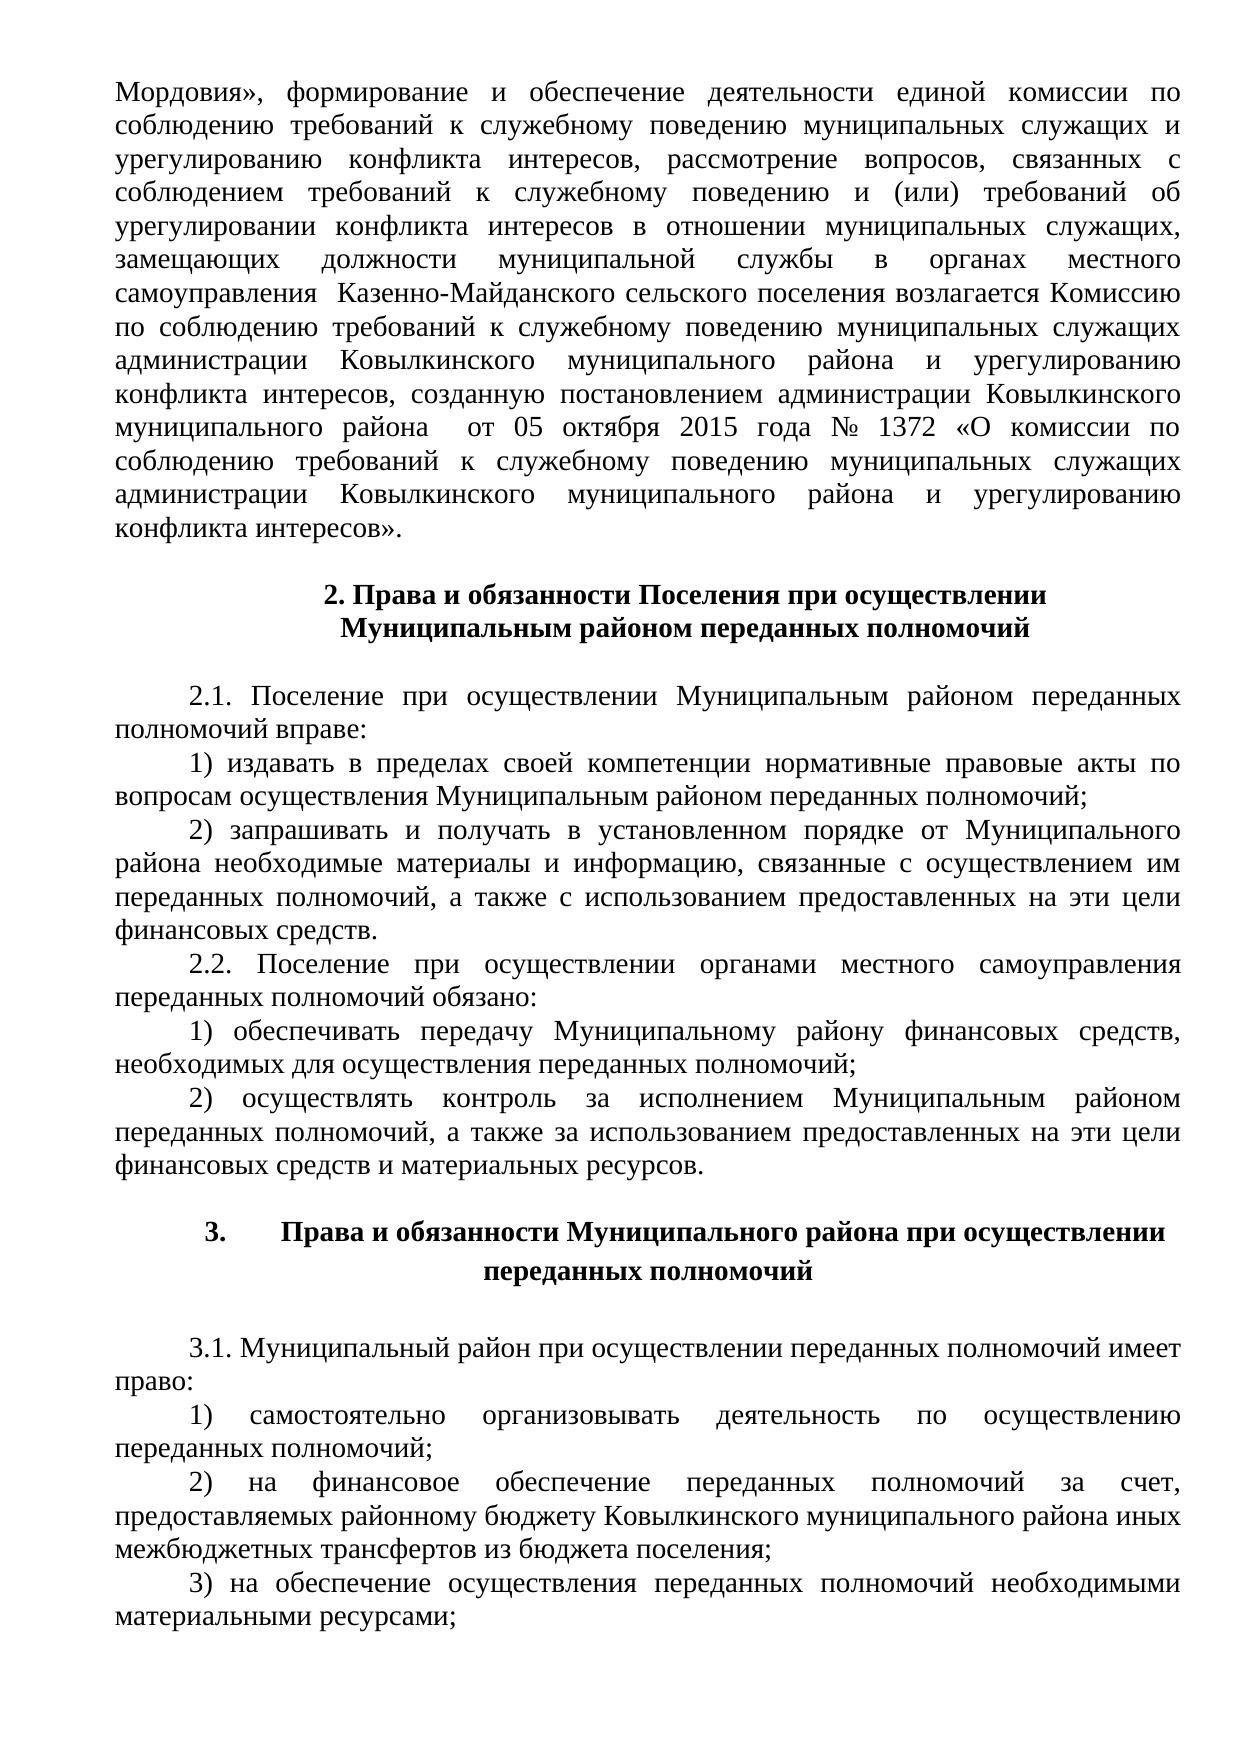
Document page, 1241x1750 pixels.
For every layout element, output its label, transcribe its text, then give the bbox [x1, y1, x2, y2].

text 1) самостоятельно организовывать деятельность по осуществлению переданных полномочий; [114, 1397, 1182, 1464]
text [114, 74, 1182, 543]
text 2.1. Поселение при осуществлении Муниципальным районом переданных полномочий вправе: [114, 678, 1182, 745]
text 2) на финансовое обеспечение переданных полномочий за счет, предоставляемых районному бюджету Ковылкинского муниципального района иных межбюджетных трансфертов из бюджета поселения; [114, 1464, 1182, 1565]
text 2.2. Поселение при осуществлении органами местного самоуправления переданных полномочий обязано: [114, 946, 1182, 1013]
text 2. Права и обязанности Поселения при осуществлении [114, 577, 1182, 611]
text 3) на обеспечение осуществления переданных полномочий необходимыми материальными ресурсами; [114, 1565, 1182, 1632]
text 1) издавать в пределах своей компетенции нормативные правовые акты по вопросам осуществления Муниципальным районом переданных полномочий; [114, 745, 1182, 812]
text 3.1. Муниципальный район при осуществлении переданных полномочий имеет право: [114, 1330, 1182, 1397]
list Права и обязанности Муниципального района при осуществлении переданных полномочий [114, 1214, 1182, 1286]
text 1) обеспечивать передачу Муниципальному району финансовых средств, необходимых для осуществления переданных полномочий; [114, 1013, 1182, 1080]
text Муниципальным районом переданных полномочий [114, 611, 1182, 644]
text 2) запрашивать и получать в установленном порядке от Муниципального района необходимые материалы и информацию, связанные с осуществлением им переданных полномочий, а также с использованием предоставленных на эти цели финансовых средств. [114, 812, 1182, 946]
text 2) осуществлять контроль за исполнением Муниципальным районом переданных полномочий, а также за использованием предоставленных на эти цели финансовых средств и материальных ресурсов. [114, 1080, 1182, 1181]
